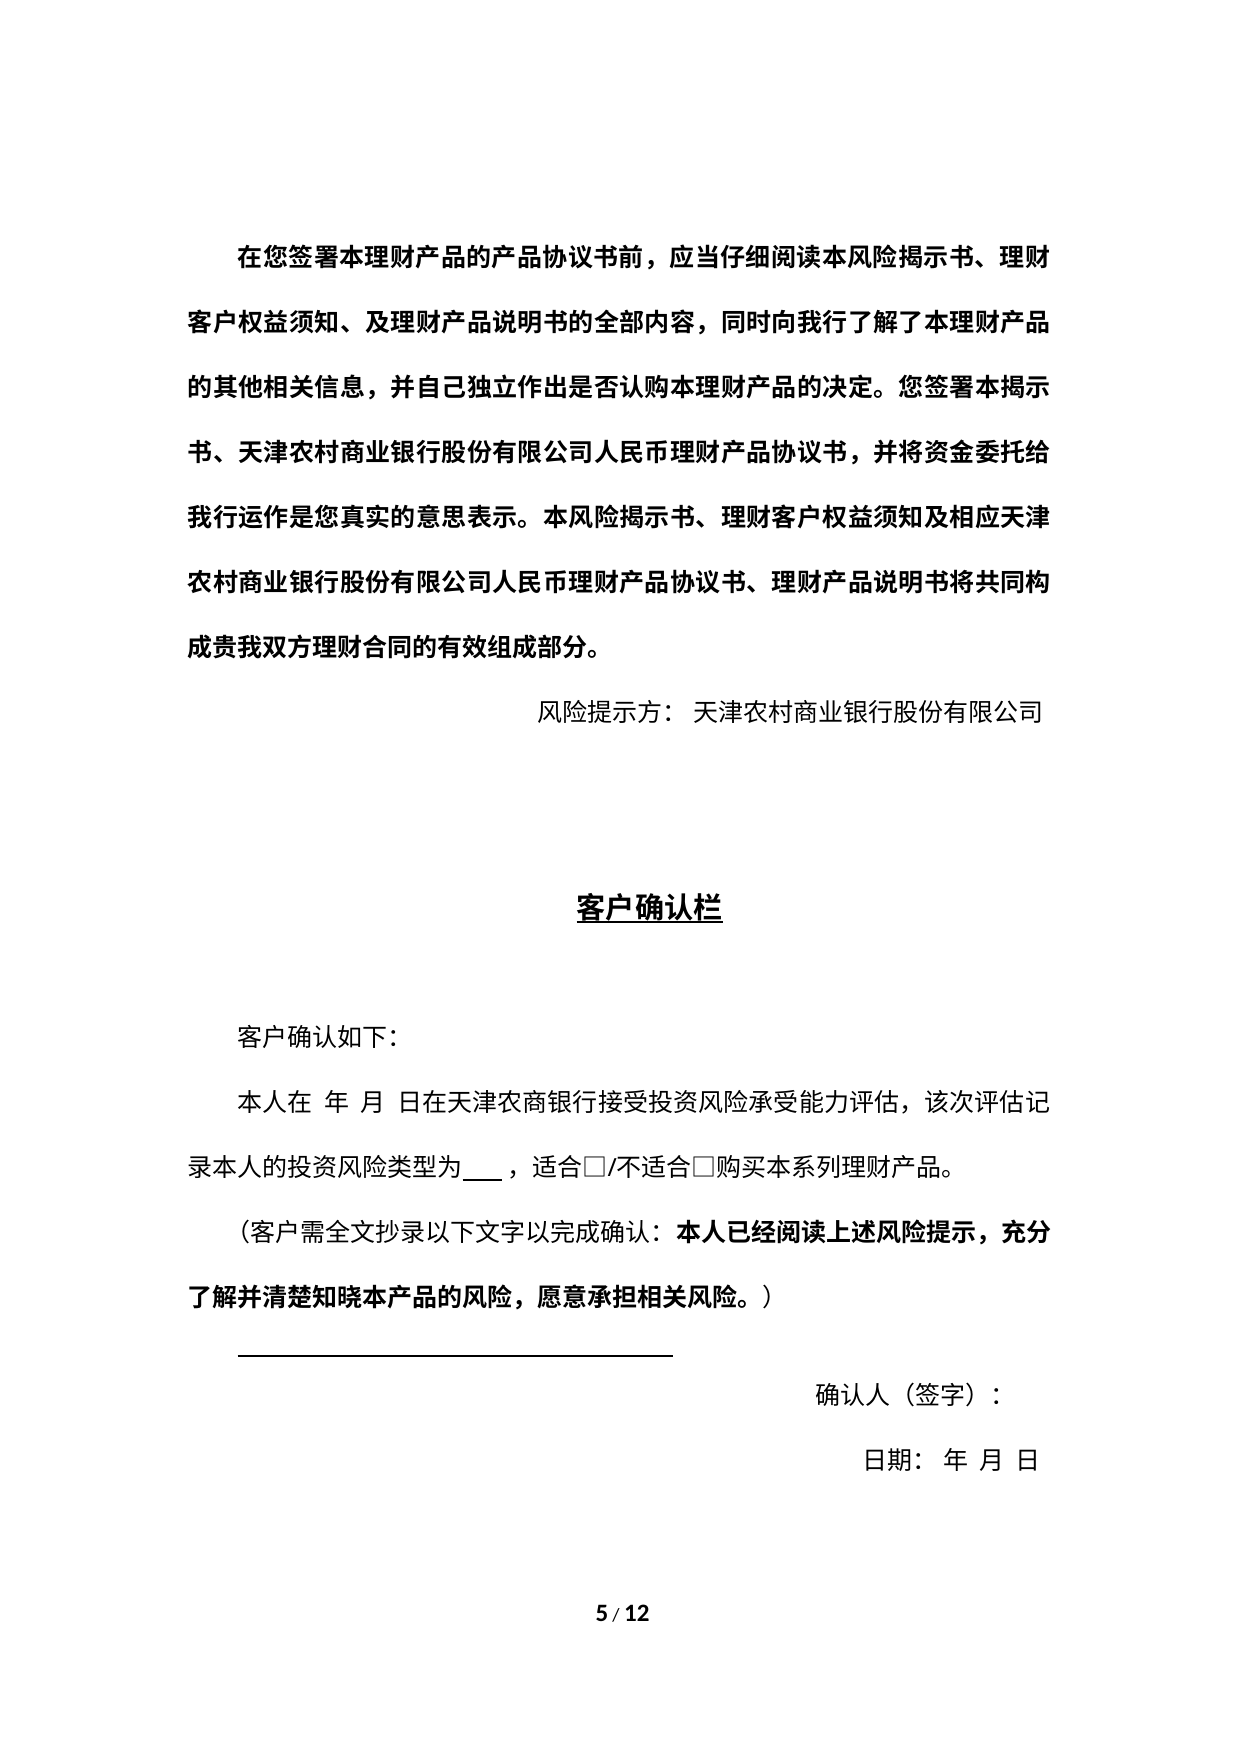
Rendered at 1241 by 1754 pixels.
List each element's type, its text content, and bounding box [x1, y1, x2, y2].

text （客户需全文抄录以下文字以完成确认：本人已经阅读上述风险提示，充分了解并清楚知晓本产品的风险，愿意承担相关风险。） [187, 1198, 1053, 1328]
text 客户确认如下： [187, 1003, 1053, 1068]
text 客户确认栏 [187, 873, 1053, 938]
text 风险提示方： 天津农村商业银行股份有限公司 [187, 678, 1053, 743]
text 在您签署本理财产品的产品协议书前，应当仔细阅读本风险揭示书、理财客户权益须知、及理财产品说明书的全部内容，同时向我行了解了本理财产品的其他相关信息，并自己独立作出是否认购本理财产品的决定。您签署本揭示书、天津农村商业银行股份有限公司人民币理财产品协议书，并将资金委托给我行运作是您真实的意思表示。本风险揭示书、理财客户权益须知及相应天津农村商业银行股份有限公司人民币理财产品协议书、理财产品说明书将共同构成贵我双方理财合同的有效组成部分。 [187, 223, 1053, 678]
text 确认人（签字）： [187, 1361, 1015, 1426]
text 本人在 年 月 日在天津农商银行接受投资风险承受能力评估，该次评估记录本人的投资风险类型为 ，适合□/不适合□购买本系列理财产品。 [187, 1068, 1053, 1198]
text 日期： 年 月 日 [187, 1426, 1040, 1491]
